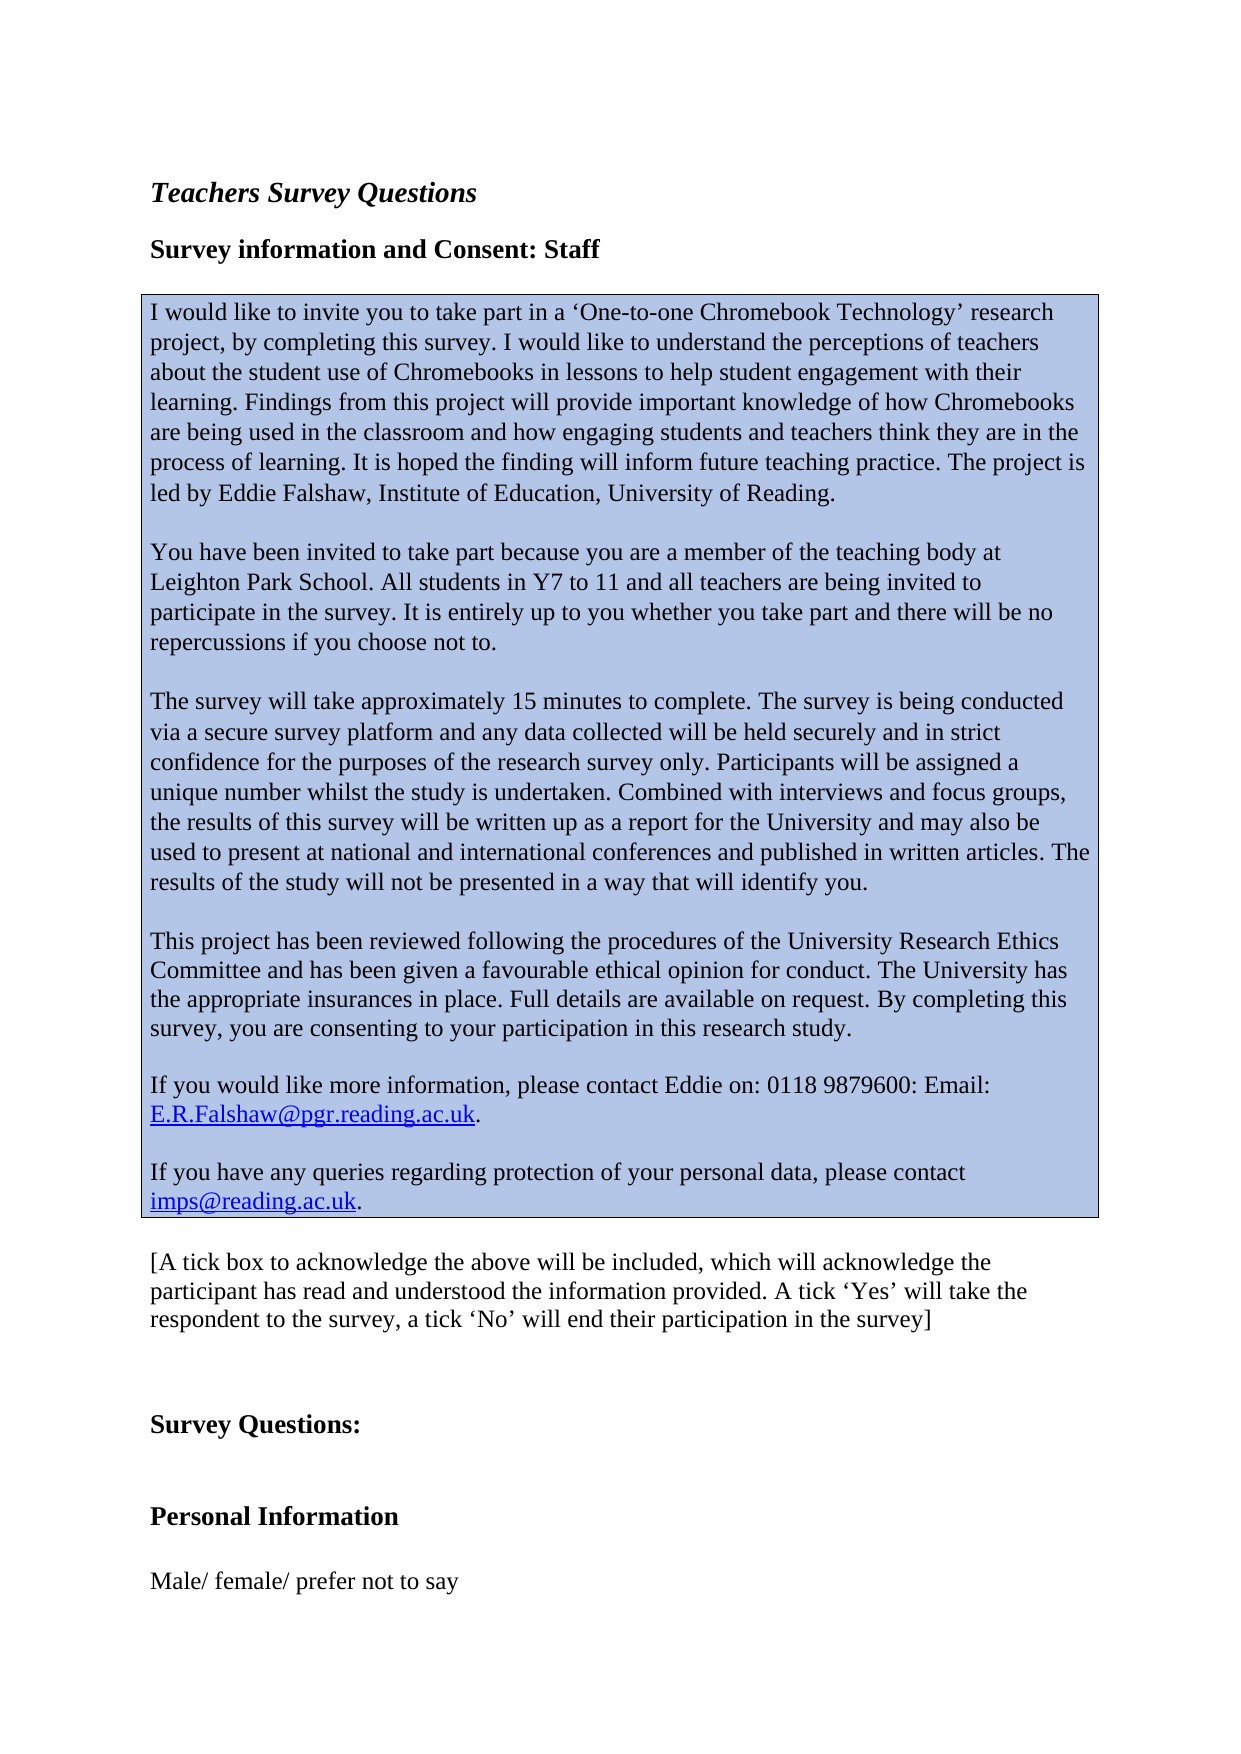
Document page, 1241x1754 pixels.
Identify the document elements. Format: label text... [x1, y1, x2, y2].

text This project has been reviewed following the procedures of the University Research Ethics Committee and has been given a favourable ethical opinion for conduct. The University has the appropriate insurances in place. Full details are available on request. By completing this survey, you are consenting to your participation in this research study. [142, 923, 1098, 1041]
subtitle Teachers Survey Questions [150, 175, 1090, 208]
text I would like to invite you to take part in a ‘One-to-one Chromebook Technology’ research project, by completing this survey. I would like to understand the perceptions of teachers about the student use of Chromebooks in lessons to help student engagement with their learning. Findings from this project will provide important knowledge of how Chromebooks are being used in the classroom and how engaging students and teachers think they are in the process of learning. It is hoped the finding will inform future teaching practice. The project is led by Eddie Falshaw, Institute of Education, University of Reading. [142, 295, 1098, 506]
text Male/ female/ prefer not to say [150, 1566, 1090, 1594]
subtitle Personal Information [150, 1500, 1090, 1531]
subtitle Survey Questions: [150, 1408, 1090, 1440]
text If you have any queries regarding protection of your personal data, please contact imps@reading.ac.uk. [142, 1154, 1098, 1217]
text [A tick box to acknowledge the above will be included, which will acknowledge the participant has read and understood the information provided. A tick ‘Yes’ will take the respondent to the survey, a tick ‘No’ will end their participation in the survey] [150, 1247, 1090, 1333]
text The survey will take approximately 15 minutes to complete. The survey is being conducted via a secure survey platform and any data collected will be held securely and in strict confidence for the purposes of the research survey only. Participants will be assigned a unique number whilst the study is undertaken. Combined with interviews and focus groups, the results of this survey will be written up as a report for the University and may also be used to present at national and international conferences and published in written articles. The results of the study will not be presented in a way that will identify you. [142, 683, 1098, 896]
subtitle Survey information and Consent: Staff [150, 233, 1090, 265]
text You have been invited to take part because you are a member of the teaching body at Leighton Park School. All students in Y7 to 11 and all teachers are being invited to participate in the survey. It is entirely up to you whether you take part and there will be no repercussions if you choose not to. [142, 534, 1098, 656]
text If you would like more information, please contact Eddie on: 0118 9879600: Email: E.R.Falshaw@pgr.reading.ac.uk. [142, 1067, 1098, 1128]
